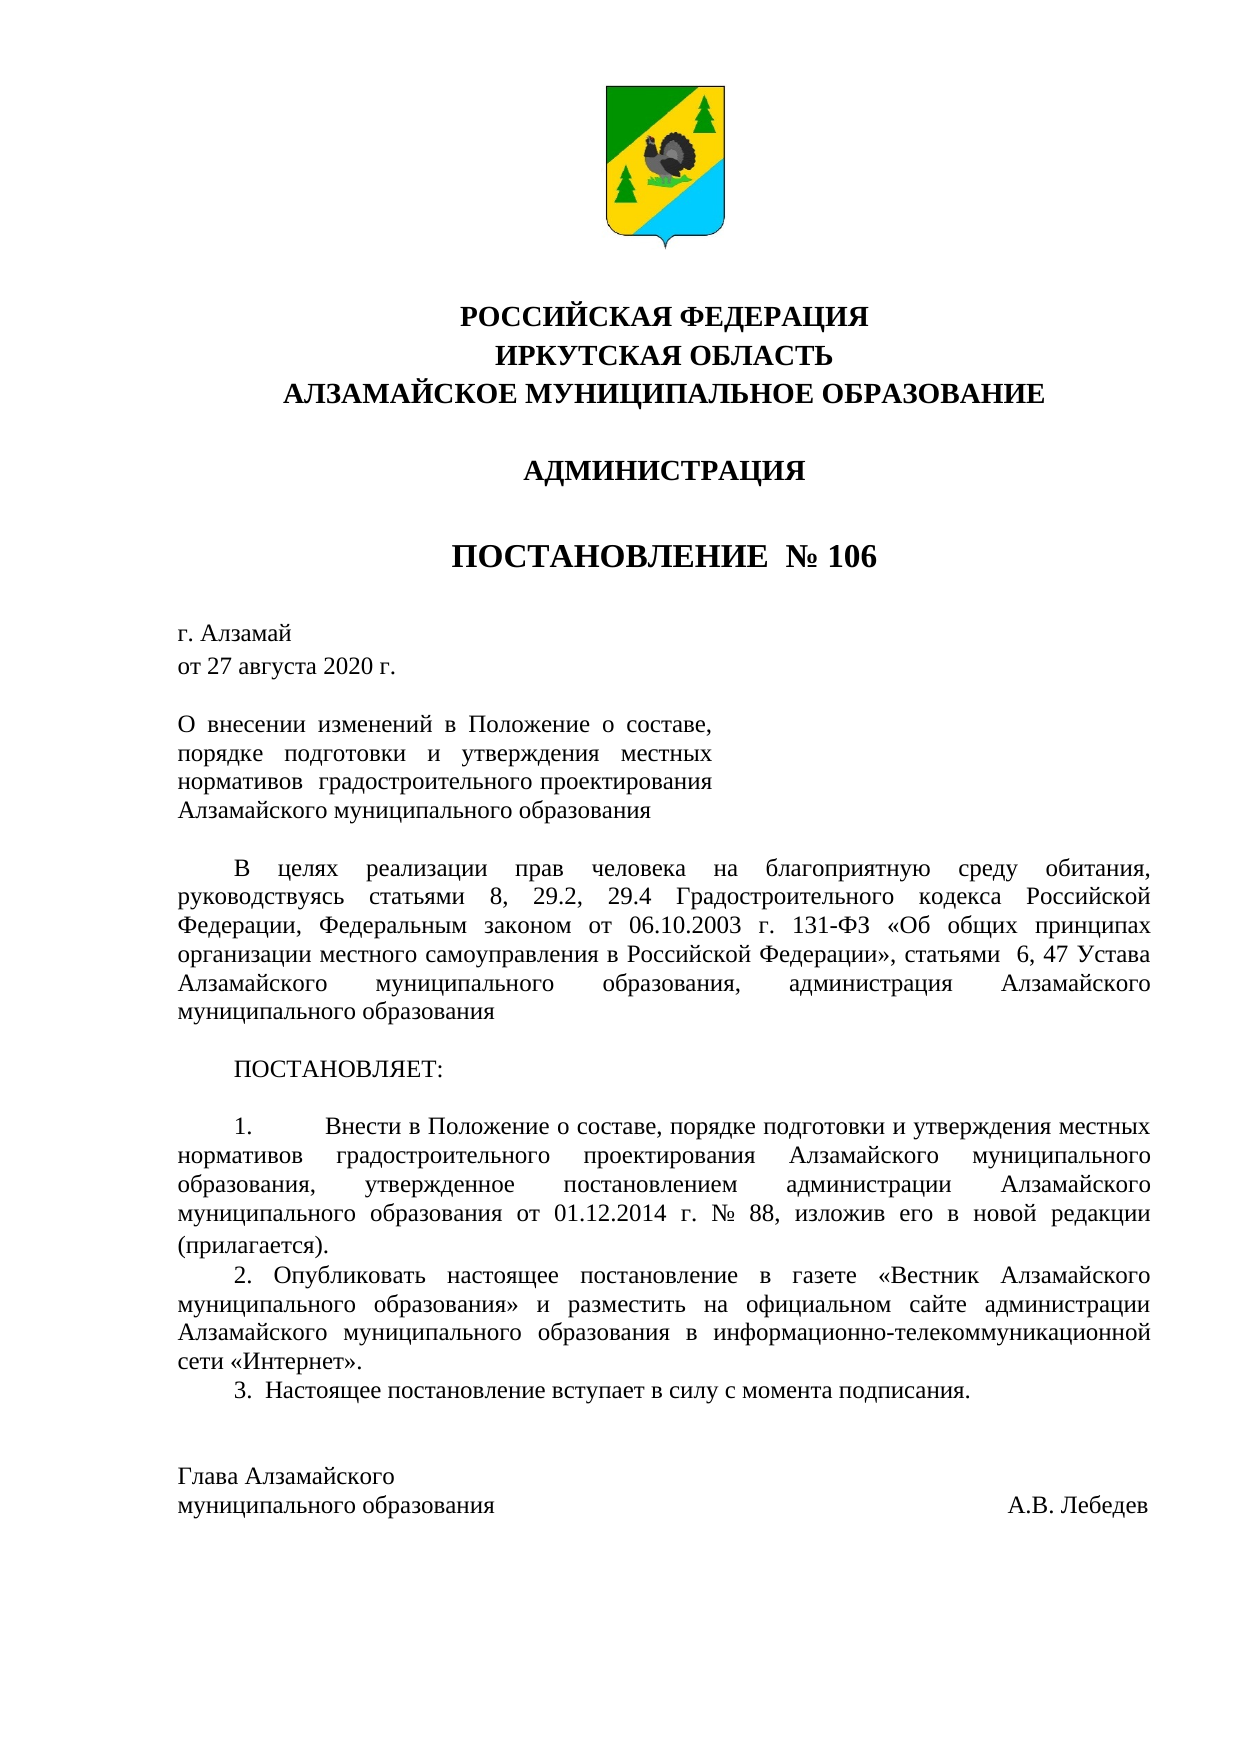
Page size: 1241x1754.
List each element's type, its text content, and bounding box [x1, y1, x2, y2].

list 2. Опубликовать настоящее постановление в газете «Вестник Алзамайского муниципального образования» и разместить на официальном сайте администрации Алзамайского муниципального образования в информационно-телекоммуникационной сети «Интернет». [177, 1260, 1152, 1375]
text от 27 августа 2020 г. [177, 651, 1152, 680]
text ПОСТАНОВЛЯЕТ: [177, 1054, 1152, 1083]
text г. Алзамай [177, 618, 1152, 647]
table_header О внесении изменений в Положение о составе, порядке подготовки и утверждения местных нормативов градостроительного проектирования Алзамайского муниципального образования [166, 709, 724, 824]
text 3. Настоящее постановление вступает в силу с момента подписания. [177, 1375, 1152, 1404]
text РОССИЙСКАЯ ФЕДЕРАЦИЯ [177, 299, 1152, 333]
picture [601, 73, 728, 250]
text Глава Алзамайского [177, 1461, 1152, 1490]
text АДМИНИСТРАЦИЯ [177, 453, 1152, 487]
text ПОСТАНОВЛЕНИЕ № 106 [177, 536, 1152, 574]
list Внести в Положение о составе, порядке подготовки и утверждения местных нормативов градостроительного проектирования Алзамайского муниципального образования, утвержденное постановлением администрации Алзамайского муниципального образования от 01.12.2014 г. № 88, изложив его в новой редакции (прилагается). [177, 1111, 1152, 1260]
text В целях реализации прав человека на благоприятную среду обитания, руководствуясь статьями 8, 29.2, 29.4 Градостроительного кодекса Российской Федерации, Федеральным законом от 06.10.2003 г. 131-ФЗ «Об общих принципах организации местного самоуправления в Российской Федерации», статьями 6, 47 Устава Алзамайского муниципального образования, администрация Алзамайского муниципального образования [177, 853, 1152, 1025]
text АЛЗАМАЙСКОЕ МУНИЦИПАЛЬНОЕ ОБРАЗОВАНИЕ [177, 376, 1152, 410]
text ИРКУТСКАЯ ОБЛАСТЬ [177, 338, 1152, 371]
text муниципального образования А.В. Лебедев [177, 1490, 1152, 1519]
